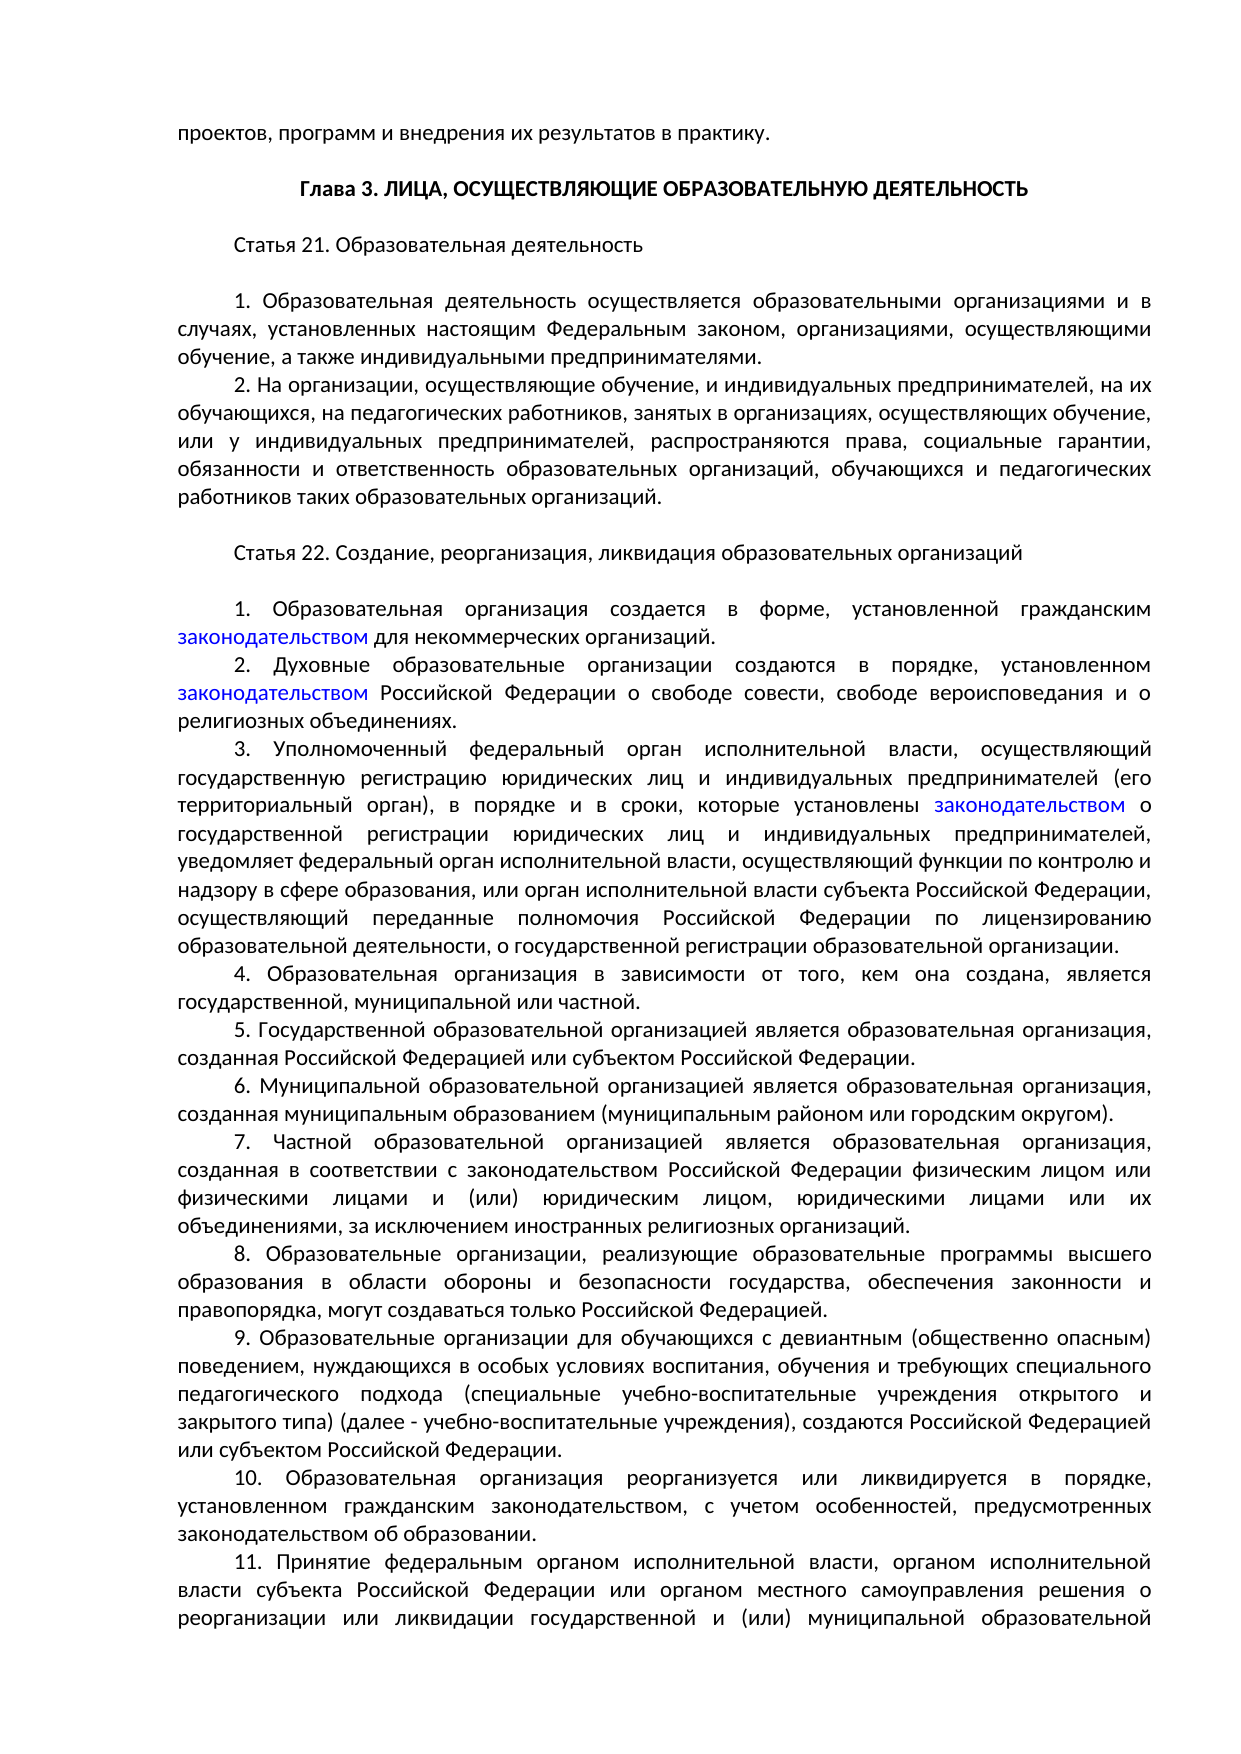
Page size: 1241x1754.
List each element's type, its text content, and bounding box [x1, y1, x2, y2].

title Глава 3. ЛИЦА, ОСУЩЕСТВЛЯЮЩИЕ ОБРАЗОВАТЕЛЬНУЮ ДЕЯТЕЛЬНОСТЬ [177, 174, 1152, 202]
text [177, 118, 1152, 146]
text 6. Муниципальной образовательной организацией является образовательная организация, созданная муниципальным образованием (муниципальным районом или городским округом). [177, 1071, 1152, 1127]
text 8. Образовательные организации, реализующие образовательные программы высшего образования в области обороны и безопасности государства, обеспечения законности и правопорядка, могут создаваться только Российской Федерацией. [177, 1239, 1152, 1323]
text 1. Образовательная организация создается в форме, установленной гражданским законодательством для некоммерческих организаций. [177, 594, 1152, 651]
text 2. Духовные образовательные организации создаются в порядке, установленном законодательством Российской Федерации о свободе совести, свободе вероисповедания и о религиозных объединениях. [177, 651, 1152, 734]
text 4. Образовательная организация в зависимости от того, кем она создана, является государственной, муниципальной или частной. [177, 959, 1152, 1015]
text 9. Образовательные организации для обучающихся с девиантным (общественно опасным) поведением, нуждающихся в особых условиях воспитания, обучения и требующих специального педагогического подхода (специальные учебно-воспитательные учреждения открытого и закрытого типа) (далее - учебно-воспитательные учреждения), создаются Российской Федерацией или субъектом Российской Федерации. [177, 1323, 1152, 1463]
text Статья 22. Создание, реорганизация, ликвидация образовательных организаций [177, 538, 1152, 566]
text 1. Образовательная деятельность осуществляется образовательными организациями и в случаях, установленных настоящим Федеральным законом, организациями, осуществляющими обучение, а также индивидуальными предпринимателями. [177, 286, 1152, 370]
text 2. На организации, осуществляющие обучение, и индивидуальных предпринимателей, на их обучающихся, на педагогических работников, занятых в организациях, осуществляющих обучение, или у индивидуальных предпринимателей, распространяются права, социальные гарантии, обязанности и ответственность образовательных организаций, обучающихся и педагогических работников таких образовательных организаций. [177, 370, 1152, 510]
text 3. Уполномоченный федеральный орган исполнительной власти, осуществляющий государственную регистрацию юридических лиц и индивидуальных предпринимателей (его территориальный орган), в порядке и в сроки, которые установлены законодательством о государственной регистрации юридических лиц и индивидуальных предпринимателей, уведомляет федеральный орган исполнительной власти, осуществляющий функции по контролю и надзору в сфере образования, или орган исполнительной власти субъекта Российской Федерации, осуществляющий переданные полномочия Российской Федерации по лицензированию образовательной деятельности, о государственной регистрации образовательной организации. [177, 734, 1152, 959]
text 7. Частной образовательной организацией является образовательная организация, созданная в соответствии с законодательством Российской Федерации физическим лицом или физическими лицами и (или) юридическим лицом, юридическими лицами или их объединениями, за исключением иностранных религиозных организаций. [177, 1127, 1152, 1239]
text Статья 21. Образовательная деятельность [177, 230, 1152, 258]
text 5. Государственной образовательной организацией является образовательная организация, созданная Российской Федерацией или субъектом Российской Федерации. [177, 1015, 1152, 1071]
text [177, 1547, 1152, 1631]
text 10. Образовательная организация реорганизуется или ликвидируется в порядке, установленном гражданским законодательством, с учетом особенностей, предусмотренных законодательством об образовании. [177, 1463, 1152, 1547]
